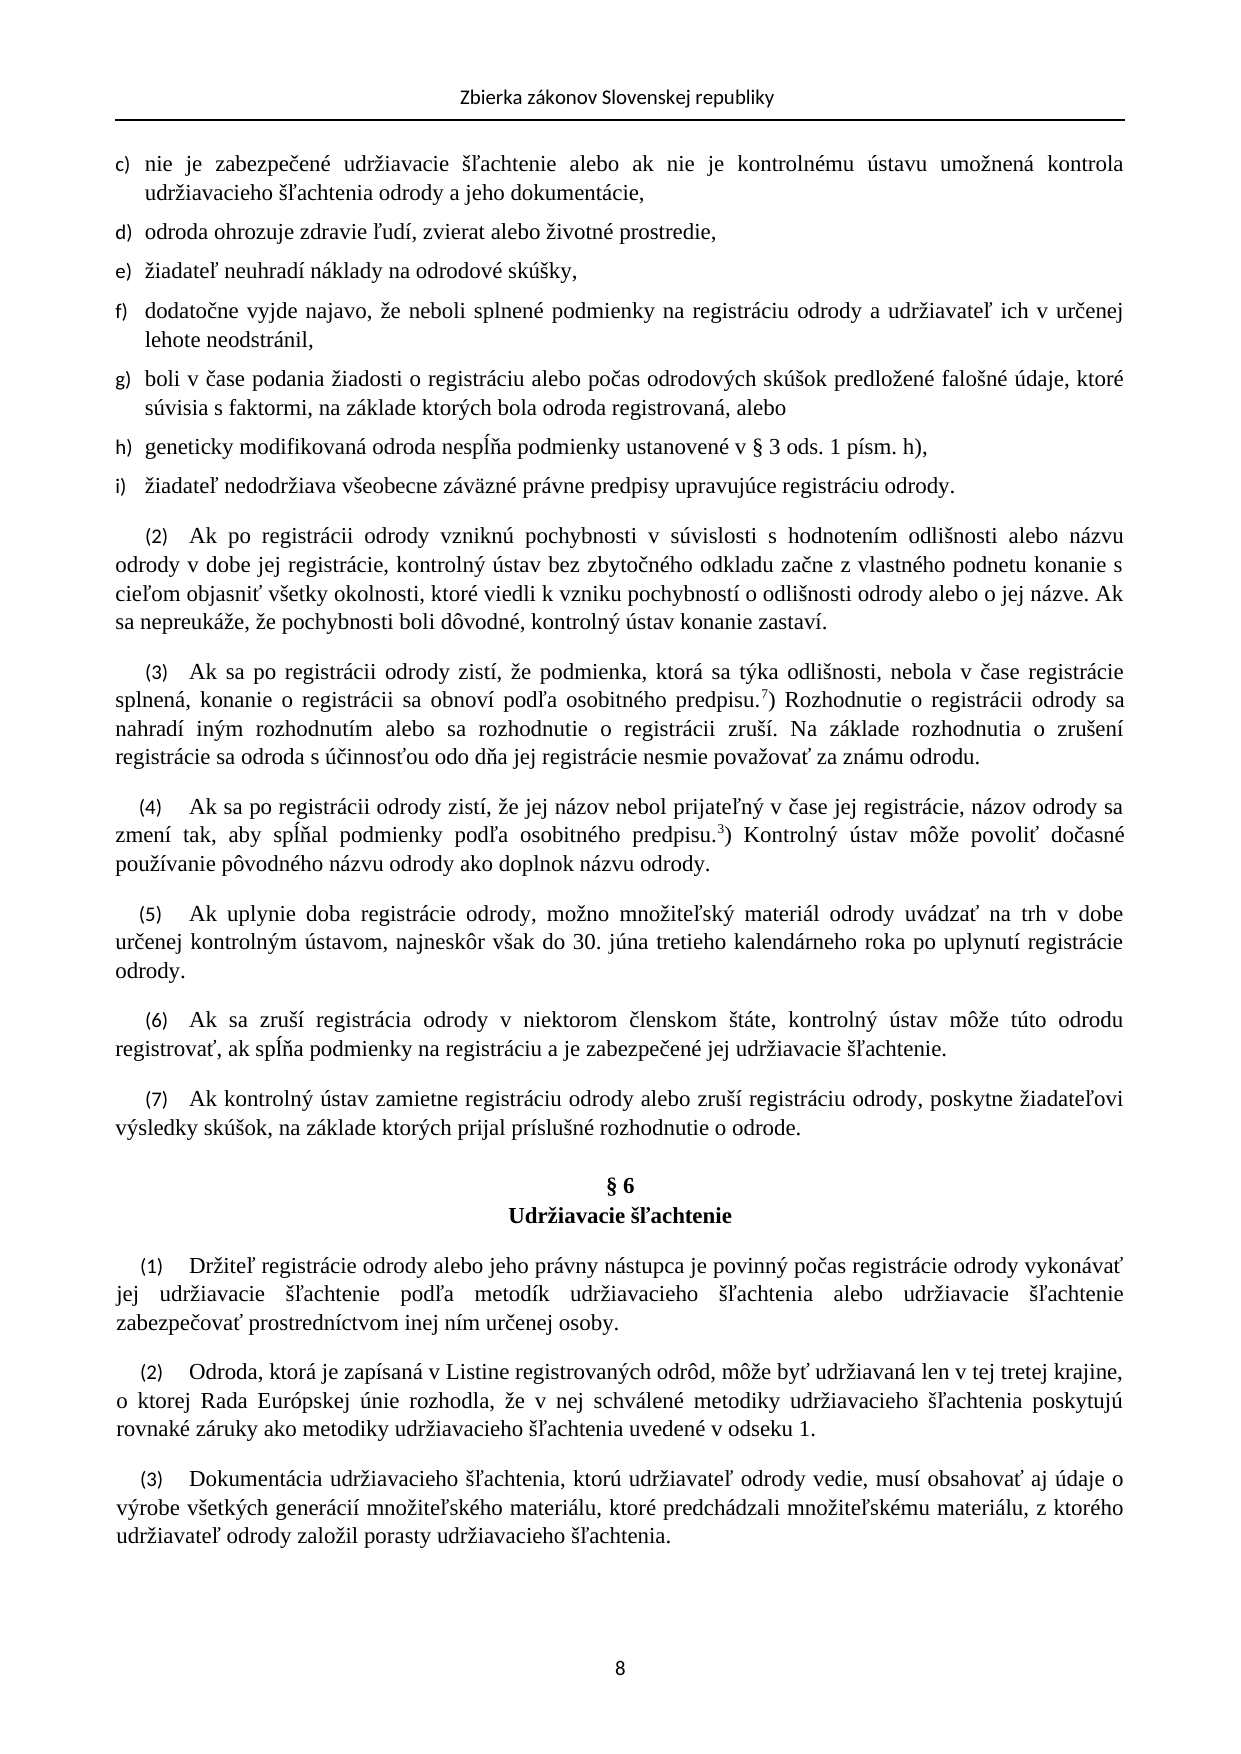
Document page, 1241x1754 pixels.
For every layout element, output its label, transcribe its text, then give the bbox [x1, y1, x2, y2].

list Ak uplynie doba registrácie odrody, možno množiteľský materiál odrody uvádzať na trh v dobe určenej kontrolným ústavom, najneskôr však do 30. júna tretieho kalendárneho roka po uplynutí registrácie odrody. [115, 900, 1125, 983]
list žiadateľ nedodržiava všeobecne záväzné právne predpisy upravujúce registráciu odrody. [115, 472, 1125, 499]
list Ak kontrolný ústav zamietne registráciu odrody alebo zruší registráciu odrody, poskytne žiadateľovi výsledky skúšok, na základe ktorých prijal príslušné rozhodnutie o odrode. [115, 1085, 1125, 1140]
text § 6 [124, 1172, 1116, 1199]
subtitle Udržiavacie šľachtenie [124, 1202, 1116, 1228]
list Držiteľ registrácie odrody alebo jeho právny nástupca je povinný počas registrácie odrody vykonávať jej udržiavacie šľachtenie podľa metodík udržiavacieho šľachtenia alebo udržiavacie šľachtenie zabezpečovať prostredníctvom inej ním určenej osoby. [116, 1252, 1125, 1335]
list dodatočne vyjde najavo, že neboli splnené podmienky na registráciu odrody a udržiavateľ ich v určenej lehote neodstránil, [115, 297, 1125, 352]
list Ak sa zruší registrácia odrody v niektorom členskom štáte, kontrolný ústav môže túto odrodu registrovať, ak spĺňa podmienky na registráciu a je zabezpečené jej udržiavacie šľachtenie. [115, 1006, 1125, 1061]
list boli v čase podania žiadosti o registráciu alebo počas odrodových skúšok predložené falošné údaje, ktoré súvisia s faktormi, na základe ktorých bola odroda registrovaná, alebo [115, 365, 1125, 420]
list Ak sa po registrácii odrody zistí, že jej názov nebol prijateľný v čase jej registrácie, názov odrody sa zmení tak, aby spĺňal podmienky podľa osobitného predpisu.3) Kontrolný ústav môže povoliť dočasné používanie pôvodného názvu odrody ako doplnok názvu odrody. [115, 793, 1125, 876]
list odroda ohrozuje zdravie ľudí, zvierat alebo životné prostredie, [115, 218, 1125, 244]
list Ak po registrácii odrody vzniknú pochybnosti v súvislosti s hodnotením odlišnosti alebo názvu odrody v dobe jej registrácie, kontrolný ústav bez zbytočného odkladu začne z vlastného podnetu konanie s cieľom objasniť všetky okolnosti, ktoré viedli k vzniku pochybností o odlišnosti odrody alebo o jej názve. Ak sa nepreukáže, že pochybnosti boli dôvodné, kontrolný ústav konanie zastaví. [115, 522, 1125, 634]
list nie je zabezpečené udržiavacie šľachtenie alebo ak nie je kontrolnému ústavu umožnená kontrola udržiavacieho šľachtenia odrody a jeho dokumentácie, [115, 150, 1125, 205]
list geneticky modifikovaná odroda nespĺňa podmienky ustanovené v § 3 ods. 1 písm. h), [115, 433, 1125, 459]
list Odroda, ktorá je zapísaná v Listine registrovaných odrôd, môže byť udržiavaná len v tej tretej krajine, o ktorej Rada Európskej únie rozhodla, že v nej schválené metodiky udržiavacieho šľachtenia poskytujú rovnaké záruky ako metodiky udržiavacieho šľachtenia uvedené v odseku 1. [116, 1358, 1125, 1442]
list Dokumentácia udržiavacieho šľachtenia, ktorú udržiavateľ odrody vedie, musí obsahovať aj údaje o výrobe všetkých generácií množiteľského materiálu, ktoré predchádzali množiteľskému materiálu, z ktorého udržiavateľ odrody založil porasty udržiavacieho šľachtenia. [116, 1465, 1125, 1549]
list žiadateľ neuhradí náklady na odrodové skúšky, [115, 257, 1125, 284]
list Ak sa po registrácii odrody zistí, že podmienka, ktorá sa týka odlišnosti, nebola v čase registrácie splnená, konanie o registrácii sa obnoví podľa osobitného predpisu.7) Rozhodnutie o registrácii odrody sa nahradí iným rozhodnutím alebo sa rozhodnutie o registrácii zruší. Na základe rozhodnutia o zrušení registrácie sa odroda s účinnosťou odo dňa jej registrácie nesmie považovať za známu odrodu. [115, 658, 1125, 769]
